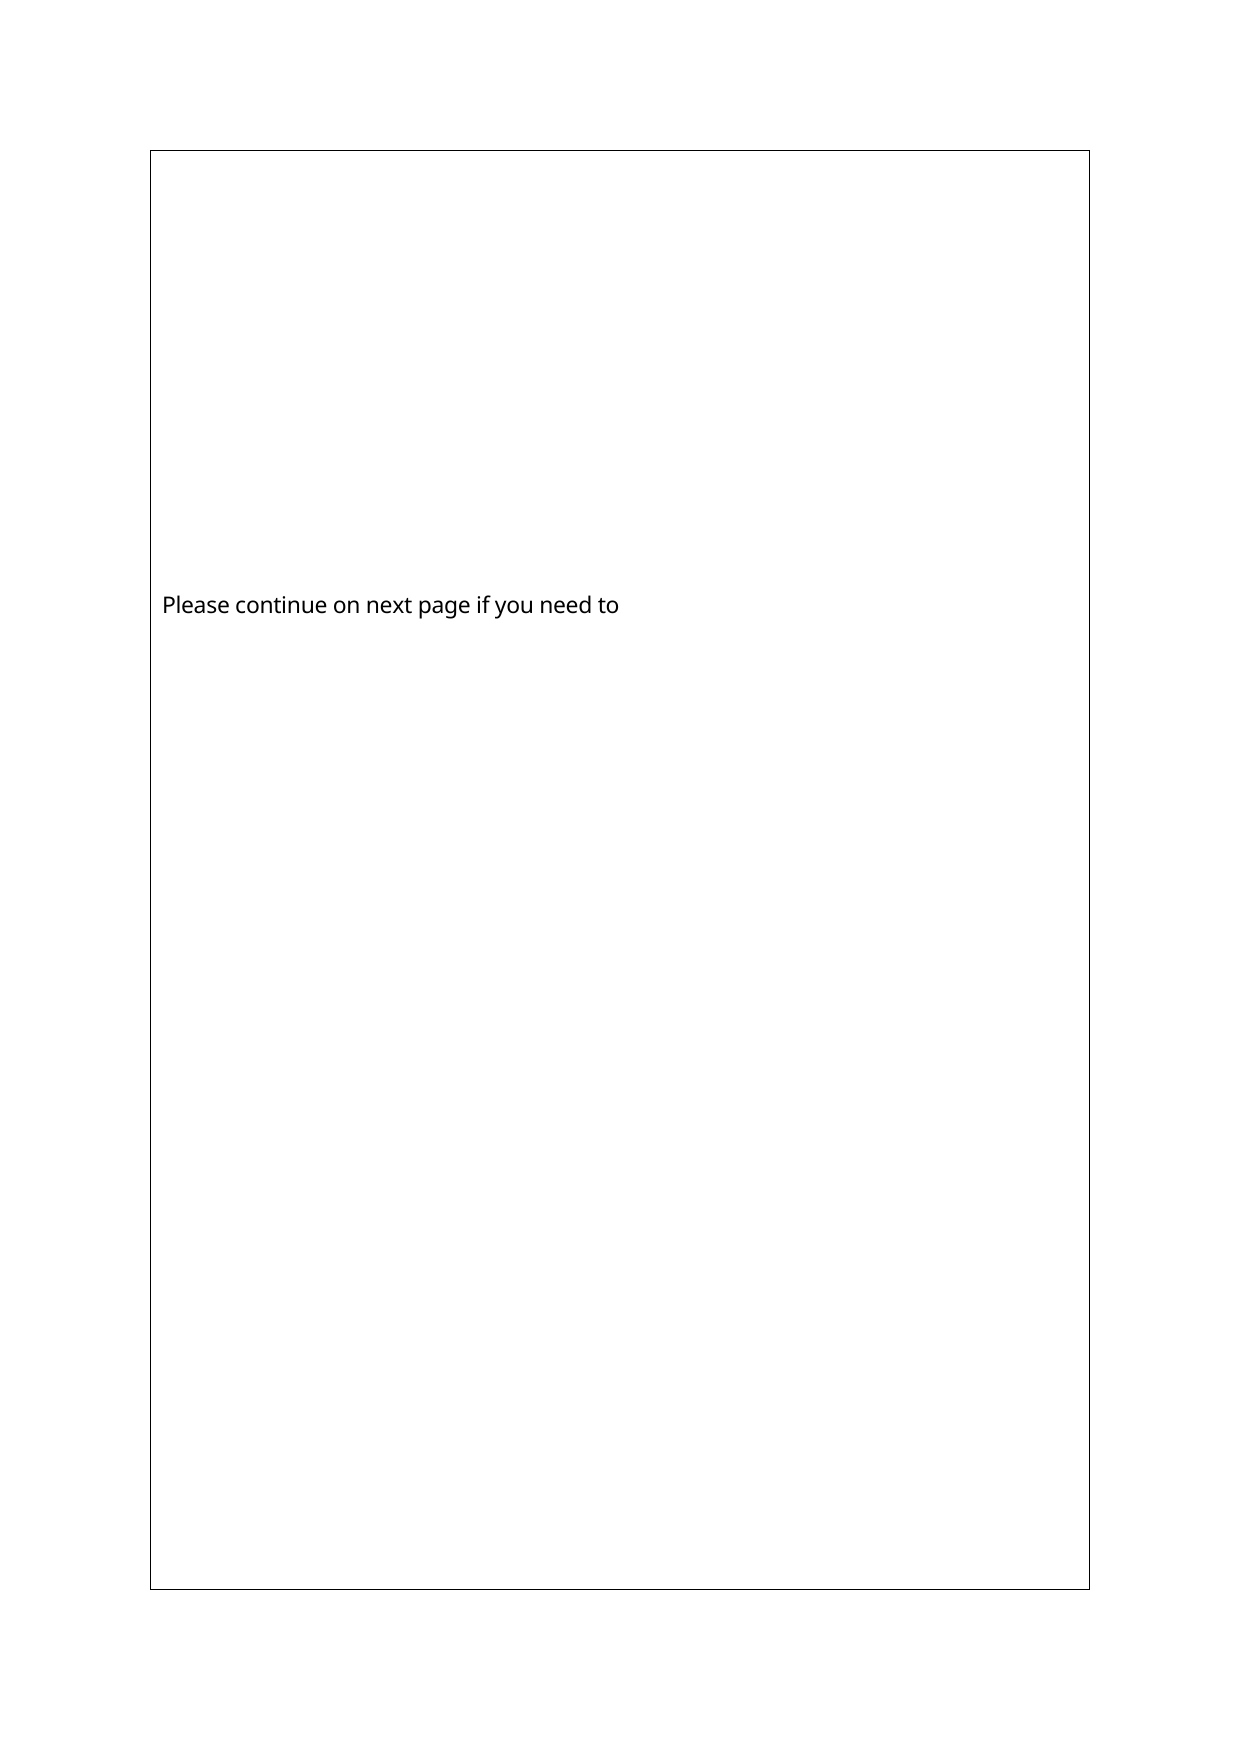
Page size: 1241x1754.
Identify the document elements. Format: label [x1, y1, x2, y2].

table_header [151, 151, 1089, 1588]
